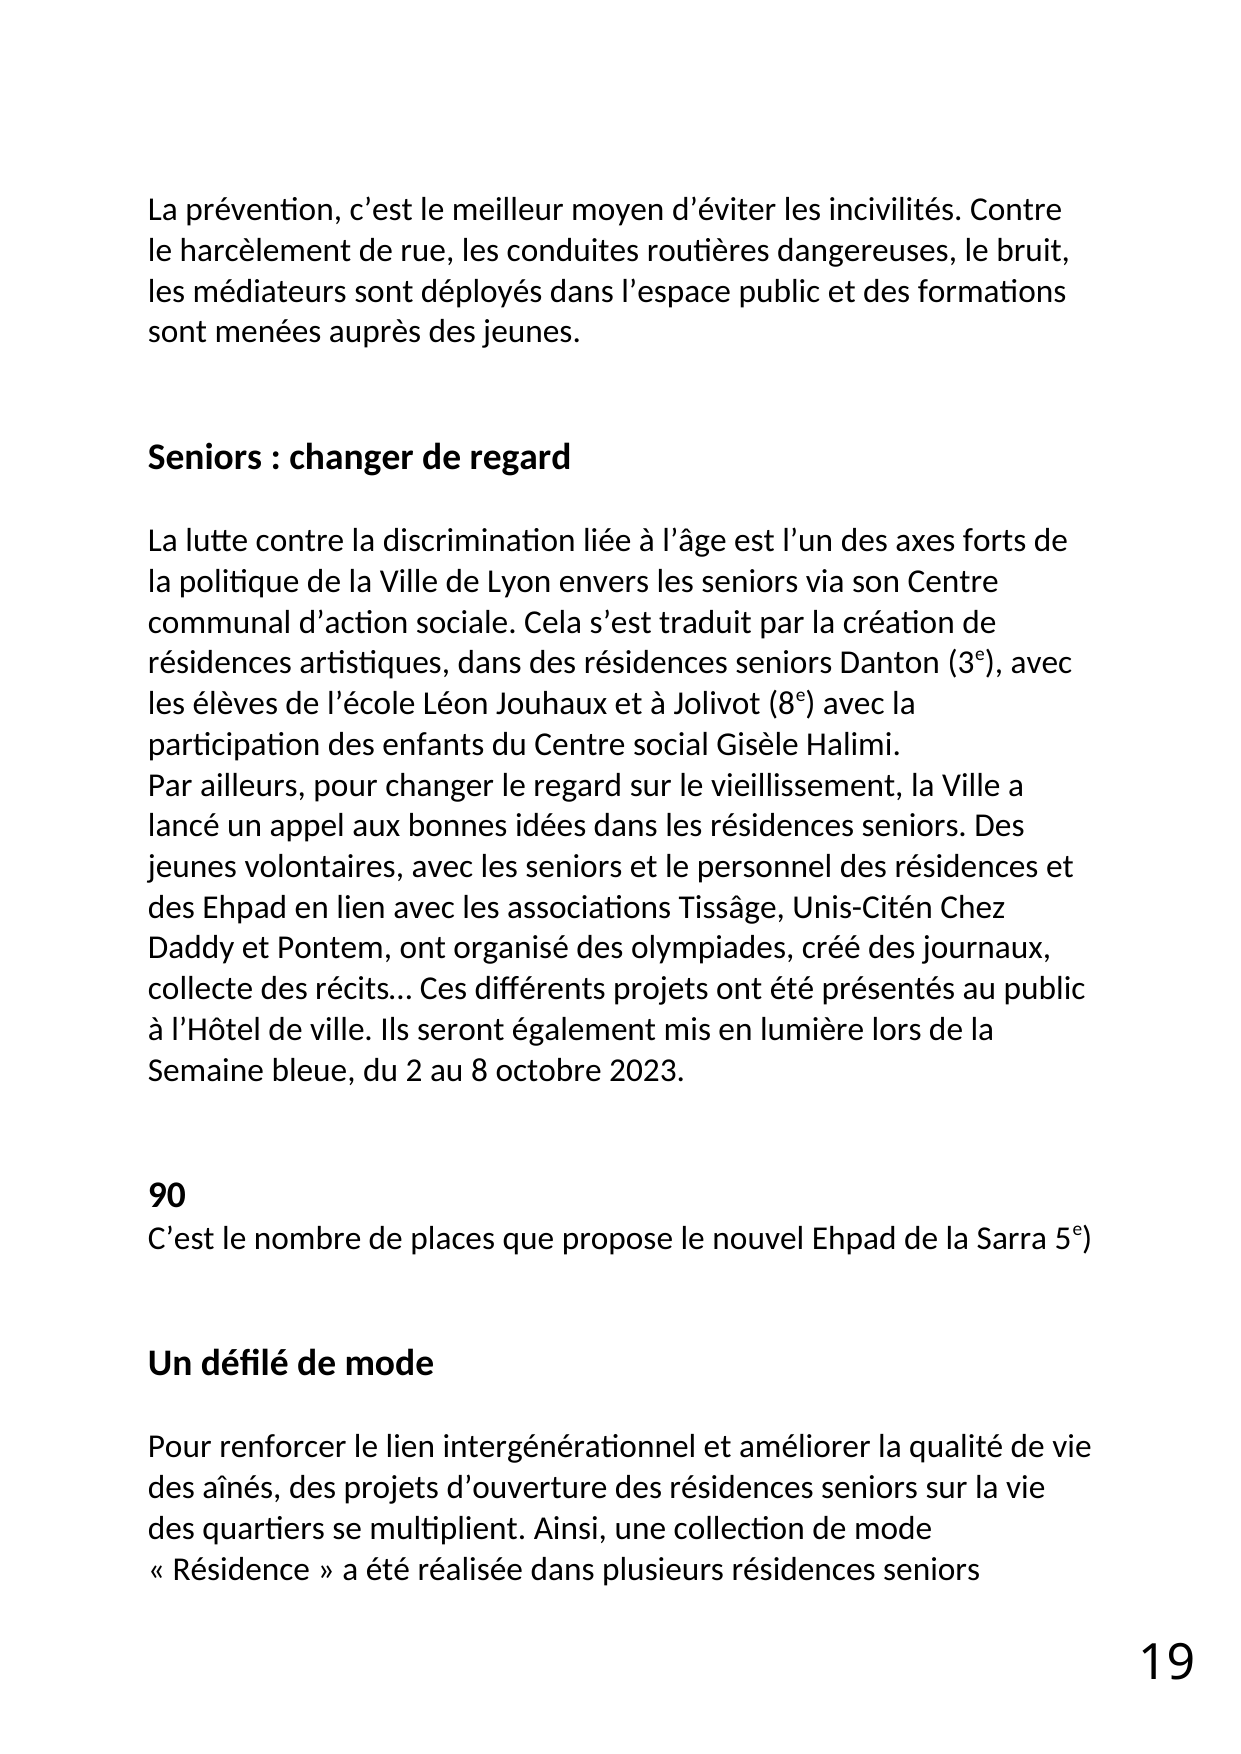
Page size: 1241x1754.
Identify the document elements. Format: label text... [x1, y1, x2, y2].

text C’est le nombre de places que propose le nouvel Ehpad de la Sarra 5e) [148, 1217, 1093, 1257]
text La prévention, c’est le meilleur moyen d’éviter les incivilités. Contre le harcèlement de rue, les conduites routières dangereuses, le bruit, les médiateurs sont déployés dans l’espace public et des formations sont menées auprès des jeunes. [148, 188, 1093, 351]
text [148, 1426, 1093, 1588]
text La lutte contre la discrimination liée à l’âge est l’un des axes forts de la politique de la Ville de Lyon envers les seniors via son Centre communal d’action sociale. Cela s’est traduit par la création de résidences artistiques, dans des résidences seniors Danton (3e), avec les élèves de l’école Léon Jouhaux et à Jolivot (8e) avec la participation des enfants du Centre social Gisèle Halimi. [148, 519, 1093, 764]
text Par ailleurs, pour changer le regard sur le vieillissement, la Ville a lancé un appel aux bonnes idées dans les résidences seniors. Des jeunes volontaires, avec les seniors et le personnel des résidences et des Ehpad en lien avec les associations Tissâge, Unis-Citén Chez Daddy et Pontem, ont organisé des olympiades, créé des journaux, collecte des récits… Ces différents projets ont été présentés au public à l’Hôtel de ville. Ils seront également mis en lumière lors de la Semaine bleue, du 2 au 8 octobre 2023. [148, 764, 1093, 1089]
text Un défilé de mode [148, 1339, 1093, 1385]
text 90 [148, 1171, 1093, 1217]
text Seniors : changer de regard [148, 433, 1093, 478]
